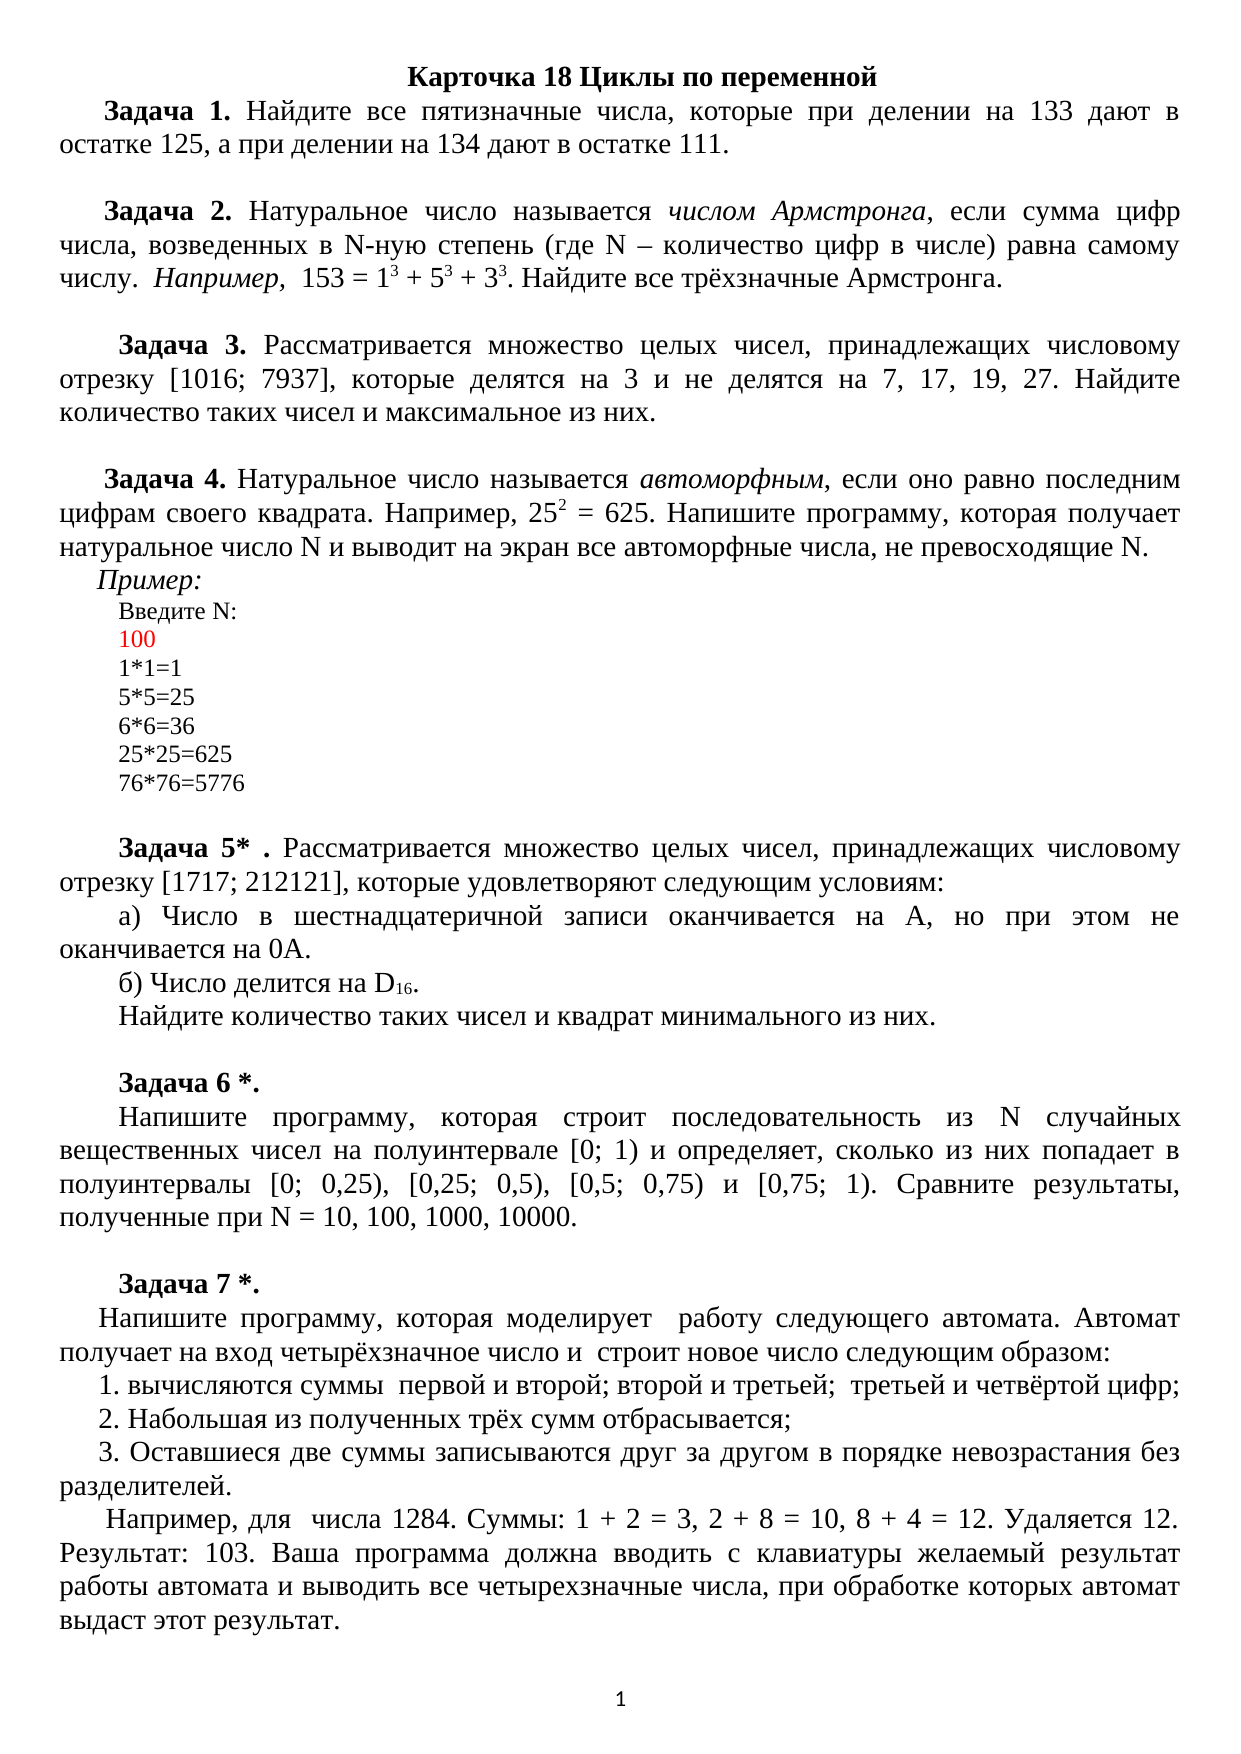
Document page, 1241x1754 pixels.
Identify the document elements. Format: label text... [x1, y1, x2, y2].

list Задача 5* . Рассматривается множество целых чисел, принадлежащих числовому отрезку [1717; 212121], которые удовлетворяют следующим условиям: [59, 831, 1181, 898]
text 6*6=36 [118, 711, 1181, 739]
text Например, для числа 1284. Суммы: 1 + 2 = 3, 2 + 8 = 10, 8 + 4 = 12. Удаляется 12. Результат: 103. Ваша программа должна вводить с клавиатуры желаемый результат работы автомата и выводить все четырехзначные числа, при обработке которых автомат выдаст этот результат. [59, 1501, 1181, 1636]
text 1*1=1 [118, 653, 1181, 682]
text Задача 2. Натуральное число называется числом Армстронга, если сумма цифр числа, возведенных в N-ную степень (где N – количество цифр в числе) равна самому числу. Например, 153 = 13 + 53 + 33. Найдите все трёхзначные Армстронга. [59, 193, 1181, 294]
text 100 [118, 624, 1181, 653]
text Задача 6 *. [59, 1065, 1181, 1099]
text Задача 1. Найдите все пятизначные числа, которые при делении на 133 дают в остатке 125, а при делении на 134 дают в остатке 111. [59, 93, 1181, 160]
text 25*25=625 [118, 739, 1181, 768]
text Задача 4. Натуральное число называется автоморфным, если оно равно последним цифрам своего квадрата. Например, 252 = 625. Напишите программу, которая получает натуральное число N и выводит на экран все автоморфные числа, не превосходящие N. [59, 462, 1181, 562]
text Задача 7 *. [59, 1267, 1181, 1300]
text Напишите программу, которая строит последовательность из N случайных вещественных чисел на полуинтервале [0; 1) и определяет, сколько из них попадает в полуинтервалы [0; 0,25), [0,25; 0,5), [0,5; 0,75) и [0,75; 1). Сравните результаты, полученные при N = 10, 100, 1000, 10000. [59, 1099, 1181, 1233]
list б) Число делится на D16. [59, 965, 1181, 998]
text Карточка 18 Циклы по переменной [59, 59, 1181, 93]
text Пример: [97, 562, 1181, 596]
text Напишите программу, которая моделирует работу следующего автомата. Автомат получает на вход четырёхзначное число и строит новое число следующим образом: [59, 1300, 1181, 1367]
text 76*76=5776 [118, 768, 1181, 797]
text Введите N: [118, 596, 1181, 624]
text 2. Набольшая из полученных трёх сумм отбрасывается; [59, 1401, 1181, 1434]
text 3. Оставшиеся две суммы записываются друг за другом в порядке невозрастания без разделителей. [59, 1434, 1181, 1501]
text Задача 3. Рассматривается множество целых чисел, принадлежащих числовому отрезку [1016; 7937], которые делятся на 3 и не делятся на 7, 17, 19, 27. Найдите количество таких чисел и максимальное из них. [59, 327, 1181, 428]
list Найдите количество таких чисел и квадрат минимального из них. [59, 998, 1181, 1032]
text 1. вычисляются суммы первой и второй; второй и третьей; третьей и четвёртой цифр; [59, 1367, 1181, 1401]
text 5*5=25 [118, 682, 1181, 711]
list а) Число в шестнадцатеричной записи оканчивается на A, но при этом не оканчивается на 0A. [59, 898, 1181, 965]
